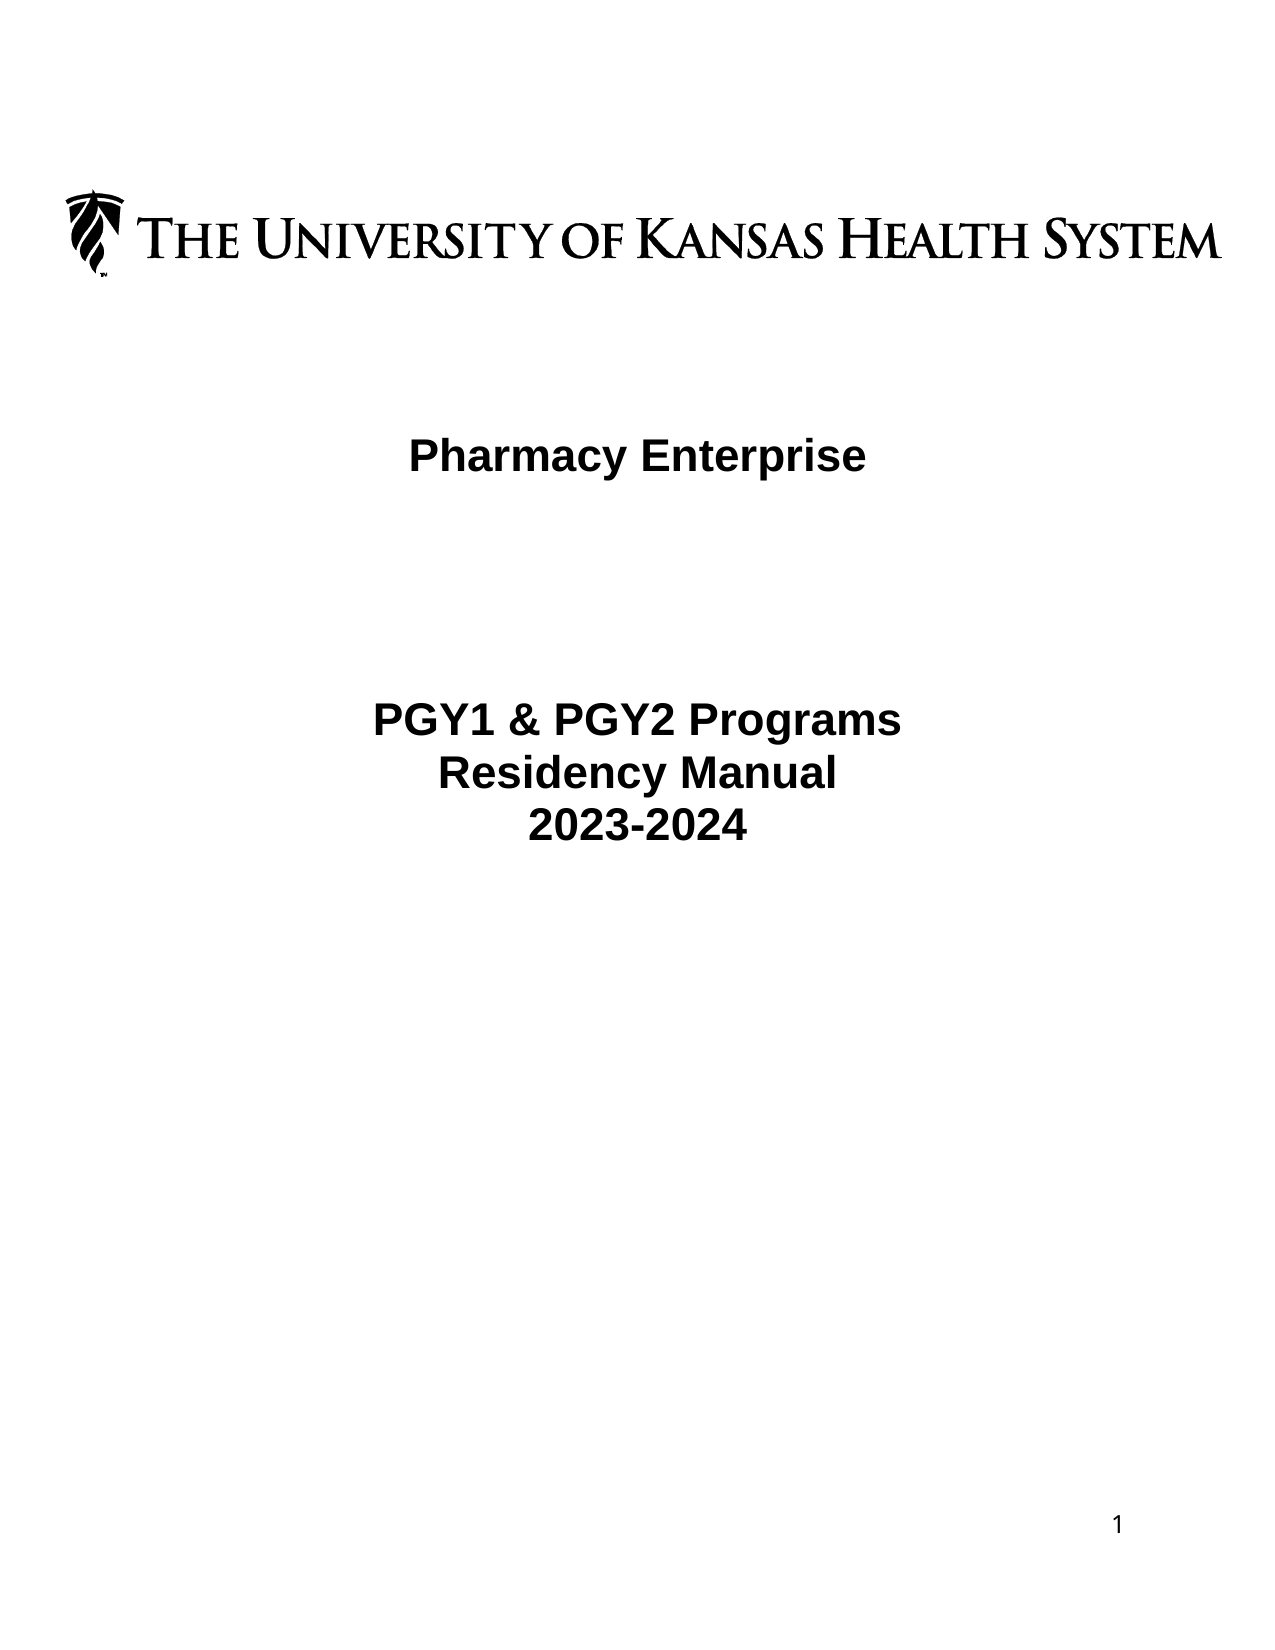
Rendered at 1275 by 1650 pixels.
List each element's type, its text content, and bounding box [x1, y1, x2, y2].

text Residency Manual [150, 745, 1125, 798]
text PGY1 & PGY2 Programs [150, 692, 1125, 745]
text 2023-2024 [150, 798, 1125, 851]
text Pharmacy Enterprise [150, 429, 1125, 482]
